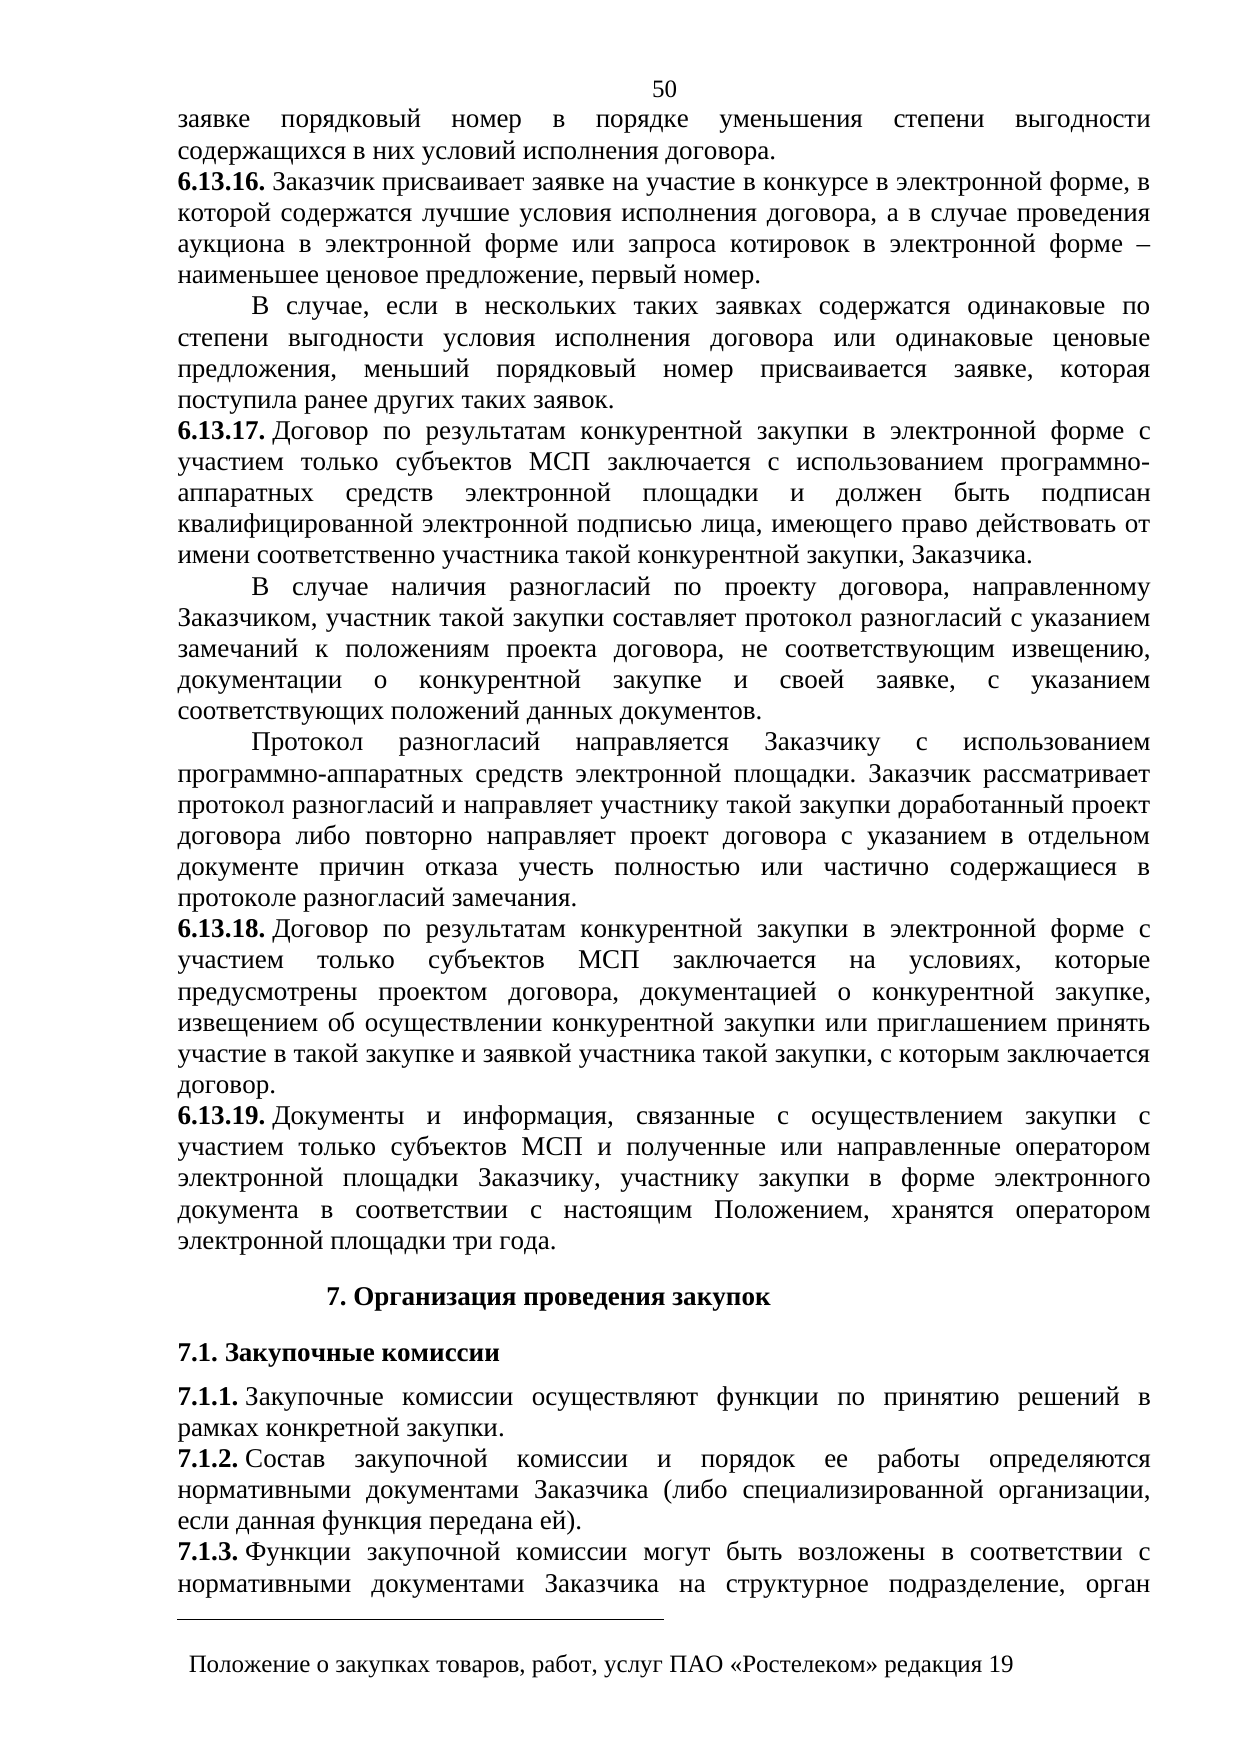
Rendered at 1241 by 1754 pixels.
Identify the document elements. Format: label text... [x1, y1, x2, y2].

list Закупочные комиссии [177, 1336, 1152, 1367]
list Договор по результатам конкурентной закупки в электронной форме с участием только субъектов МСП заключается с использованием программно-аппаратных средств электронной площадки и должен быть подписан квалифицированной электронной подписью лица, имеющего право действовать от имени соответственно участника такой конкурентной закупки, Заказчика. [177, 414, 1152, 570]
list Документы и информация, связанные с осуществлением закупки с участием только субъектов МСП и полученные или направленные оператором электронной площадки Заказчику, участнику закупки в форме электронного документа в соответствии с настоящим Положением, хранятся оператором электронной площадки три года. [177, 1099, 1152, 1255]
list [177, 1536, 1152, 1598]
list Состав закупочной комиссии и порядок ее работы определяются нормативными документами Заказчика (либо специализированной организации, если данная функция передана ей). [177, 1442, 1152, 1536]
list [177, 103, 1152, 165]
text В случае наличия разногласий по проекту договора, направленному Заказчиком, участник такой закупки составляет протокол разногласий с указанием замечаний к положениям проекта договора, не соответствующим извещению, документации о конкурентной закупке и своей заявке, с указанием соответствующих положений данных документов. [177, 570, 1152, 726]
text В случае, если в нескольких таких заявках содержатся одинаковые по степени выгодности условия исполнения договора или одинаковые ценовые предложения, меньший порядковый номер присваивается заявке, которая поступила ранее других таких заявок. [177, 289, 1152, 414]
text Протокол разногласий направляется Заказчику с использованием программно-аппаратных средств электронной площадки. Заказчик рассматривает протокол разногласий и направляет участнику такой закупки доработанный проект договора либо повторно направляет проект договора с указанием в отдельном документе причин отказа учесть полностью или частично содержащиеся в протоколе разногласий замечания. [177, 726, 1152, 912]
list Закупочные комиссии осуществляют функции по принятию решений в рамках конкретной закупки. [177, 1380, 1152, 1442]
list Договор по результатам конкурентной закупки в электронной форме с участием только субъектов МСП заключается на условиях, которые предусмотрены проектом договора, документацией о конкурентной закупке, извещением об осуществлении конкурентной закупки или приглашением принять участие в такой закупке и заявкой участника такой закупки, с которым заключается договор. [177, 912, 1152, 1099]
list Организация проведения закупок [252, 1280, 1152, 1311]
list Заказчик присваивает заявке на участие в конкурсе в электронной форме, в которой содержатся лучшие условия исполнения договора, а в случае проведения аукциона в электронной форме или запроса котировок в электронной форме – наименьшее ценовое предложение, первый номер. [177, 165, 1152, 289]
